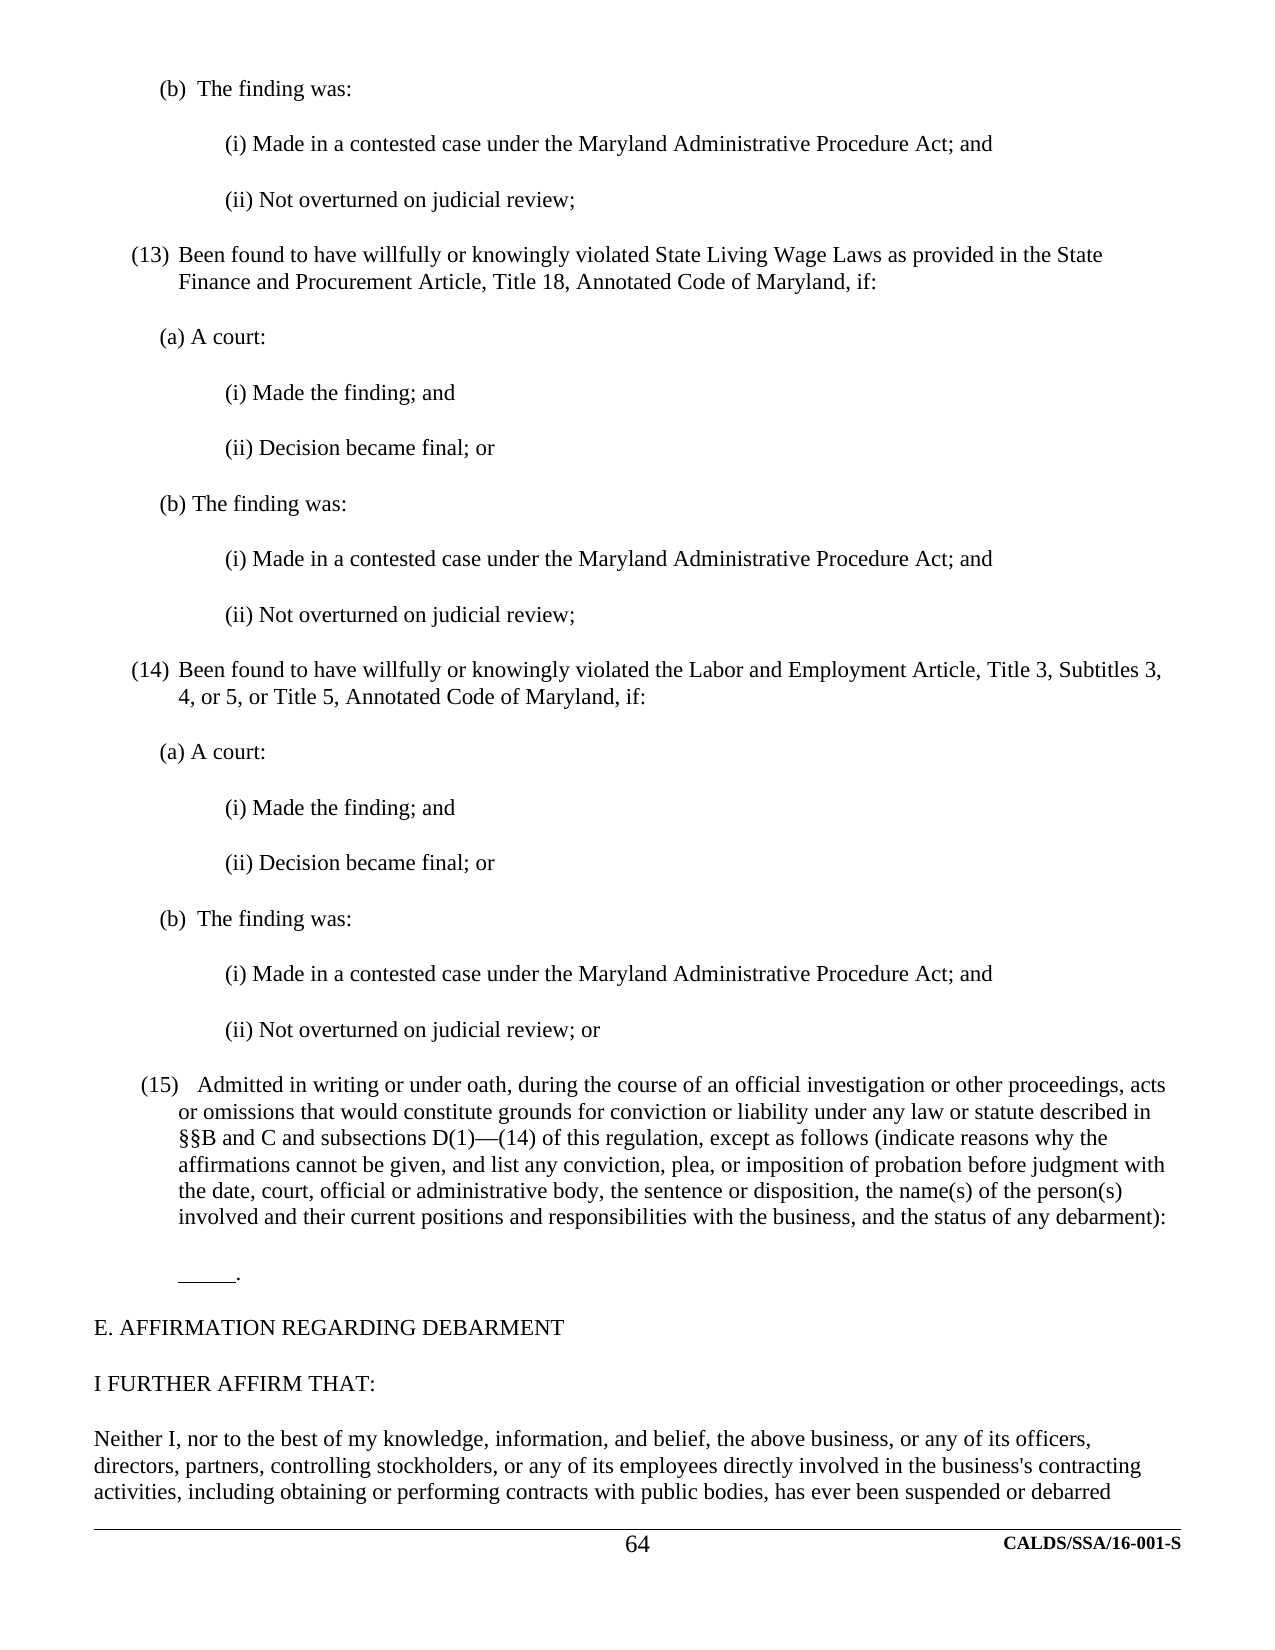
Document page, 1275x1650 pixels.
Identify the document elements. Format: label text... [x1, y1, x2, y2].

text (b) The finding was: [94, 905, 1181, 931]
text (ii) Decision became final; or [94, 434, 1181, 461]
list The finding was: [159, 75, 1181, 101]
text (ii) Decision became final; or [94, 849, 1181, 876]
text (i) Made in a contested case under the Maryland Administrative Procedure Act; and [94, 961, 1181, 987]
text (i) Made the finding; and [94, 794, 1181, 820]
text (a) A court: [94, 738, 1181, 765]
text . [178, 1259, 1181, 1285]
text E. AFFIRMATION REGARDING DEBARMENT [94, 1314, 1181, 1341]
list Admitted in writing or under oath, during the course of an official investigation or other proceedings, acts or omissions that would constitute grounds for conviction or liability under any law or statute described in §§B and C and subsections D(1)—(14) of this regulation, except as follows (indicate reasons why the affirmations cannot be given, and list any conviction, plea, or imposition of probation before judgment with the date, court, official or administrative body, the sentence or disposition, the name(s) of the person(s) involved and their current positions and responsibilities with the business, and the status of any debarment): [141, 1072, 1181, 1230]
text (ii) Not overturned on judicial review; [94, 186, 1181, 212]
text (a) A court: [94, 323, 1181, 350]
list Been found to have willfully or knowingly violated State Living Wage Laws as provided in the State Finance and Procurement Article, Title 18, Annotated Code of Maryland, if: [131, 242, 1181, 294]
text (b) The finding was: [94, 490, 1181, 516]
text (i) Made in a contested case under the Maryland Administrative Procedure Act; and [94, 131, 1181, 157]
text (ii) Not overturned on judicial review; or [94, 1016, 1181, 1042]
text I FURTHER AFFIRM THAT: [94, 1370, 1181, 1396]
text (i) Made in a contested case under the Maryland Administrative Procedure Act; and [94, 546, 1181, 572]
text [94, 1425, 1181, 1504]
list Been found to have willfully or knowingly violated the Labor and Employment Article, Title 3, Subtitles 3, 4, or 5, or Title 5, Annotated Code of Maryland, if: [131, 657, 1181, 709]
text (i) Made the finding; and [94, 379, 1181, 405]
text (ii) Not overturned on judicial review; [94, 601, 1181, 627]
